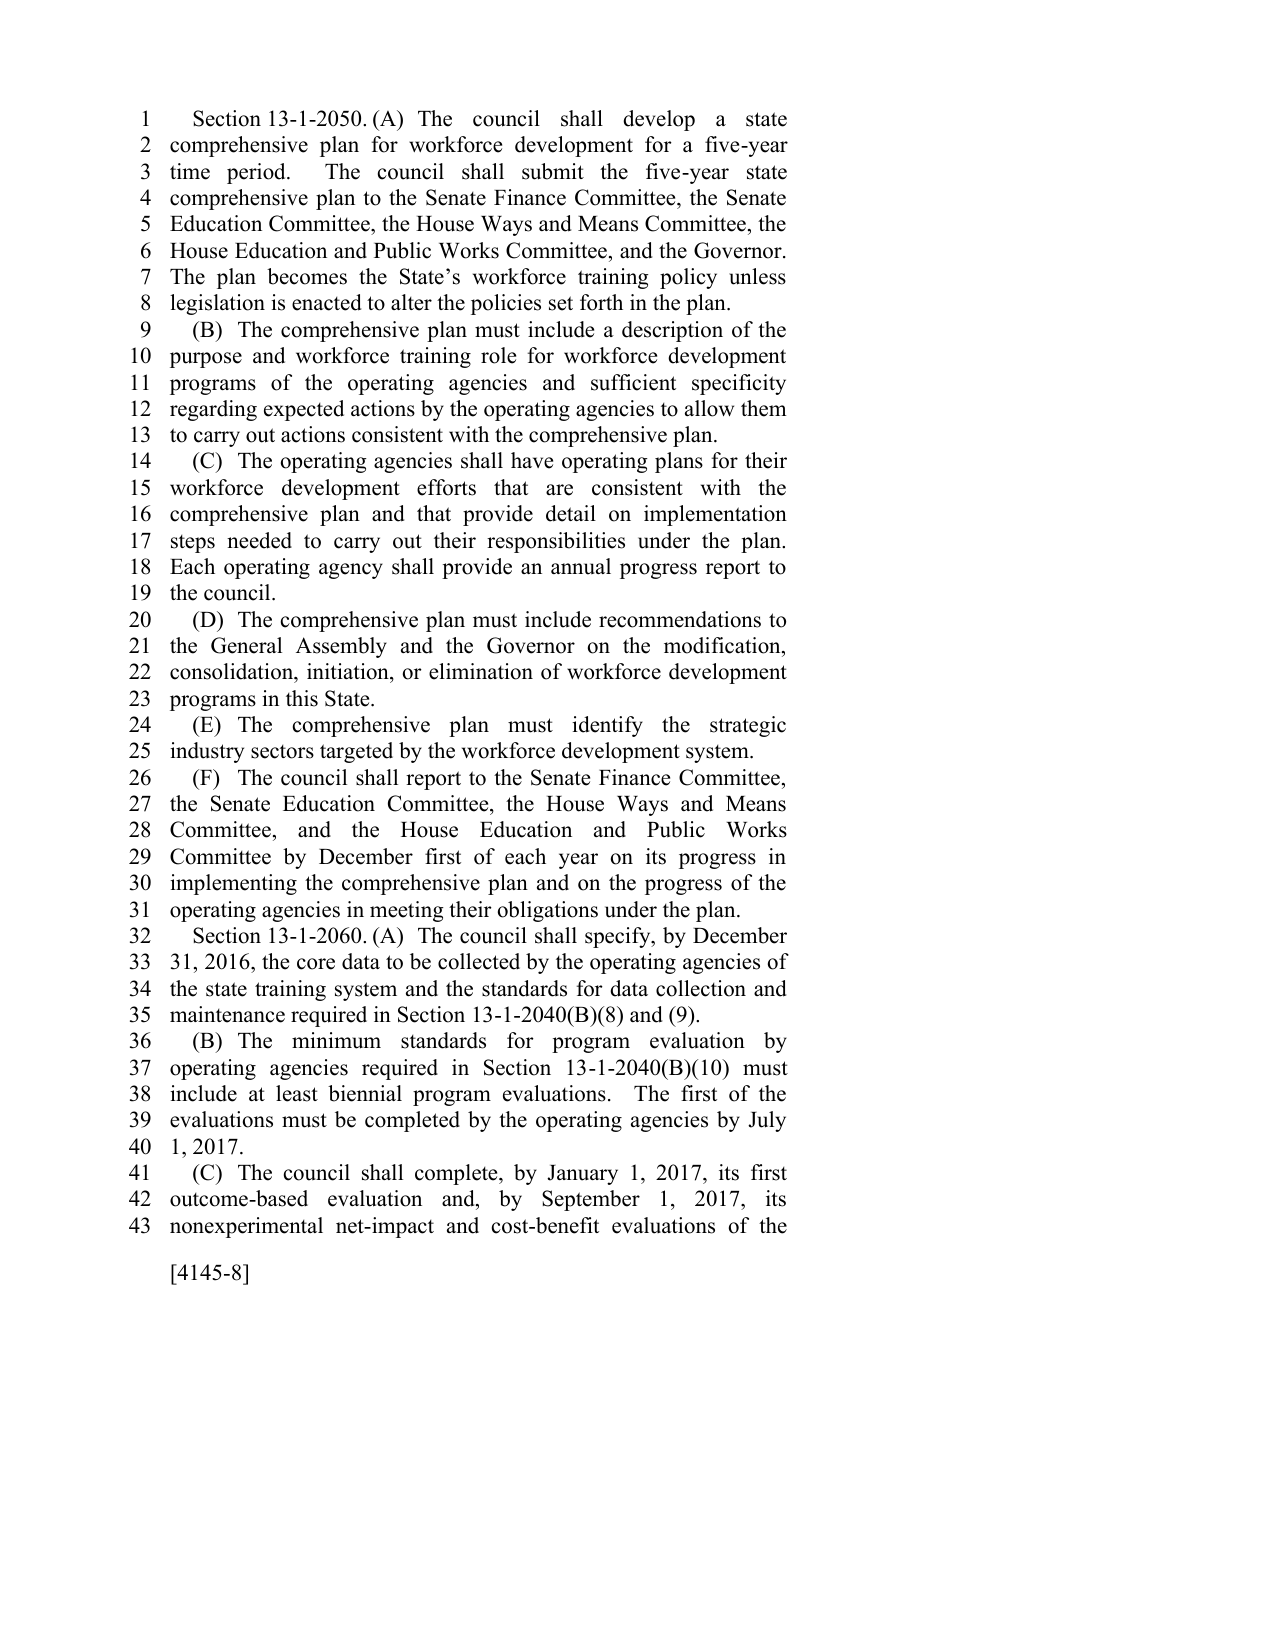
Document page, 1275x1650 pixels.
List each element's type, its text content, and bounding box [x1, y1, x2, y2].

text Section 13-1-2050. (A) The council shall develop a state comprehensive plan for workforce development for a five-year time period. The council shall submit the five-year state comprehensive plan to the Senate Finance Committee, the Senate Education Committee, the House Ways and Means Committee, the House Education and Public Works Committee, and the Governor. The plan becomes the State’s workforce training policy unless legislation is enacted to alter the policies set forth in the plan. [169, 105, 787, 316]
text (C) The operating agencies shall have operating plans for their workforce development efforts that are consistent with the comprehensive plan and that provide detail on implementation steps needed to carry out their responsibilities under the plan. Each operating agency shall provide an annual progress report to the council. [169, 448, 787, 606]
text (F) The council shall report to the Senate Finance Committee, the Senate Education Committee, the House Ways and Means Committee, and the House Education and Public Works Committee by December first of each year on its progress in implementing the comprehensive plan and on the progress of the operating agencies in meeting their obligations under the plan. [169, 764, 787, 922]
text (E) The comprehensive plan must identify the strategic industry sectors targeted by the workforce development system. [169, 711, 787, 764]
text (D) The comprehensive plan must include recommendations to the General Assembly and the Governor on the modification, consolidation, initiation, or elimination of workforce development programs in this State. [169, 606, 787, 711]
text (B) The minimum standards for program evaluation by operating agencies required in Section 13-1-2040(B)(10) must include at least biennial program evaluations. The first of the evaluations must be completed by the operating agencies by July 1, 2017. [169, 1027, 787, 1159]
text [169, 1159, 787, 1238]
text (B) The comprehensive plan must include a description of the purpose and workforce training role for workforce development programs of the operating agencies and sufficient specificity regarding expected actions by the operating agencies to allow them to carry out actions consistent with the comprehensive plan. [169, 316, 787, 448]
text Section 13-1-2060. (A) The council shall specify, by December 31, 2016, the core data to be collected by the operating agencies of the state training system and the standards for data collection and maintenance required in Section 13-1-2040(B)(8) and (9). [169, 922, 787, 1027]
